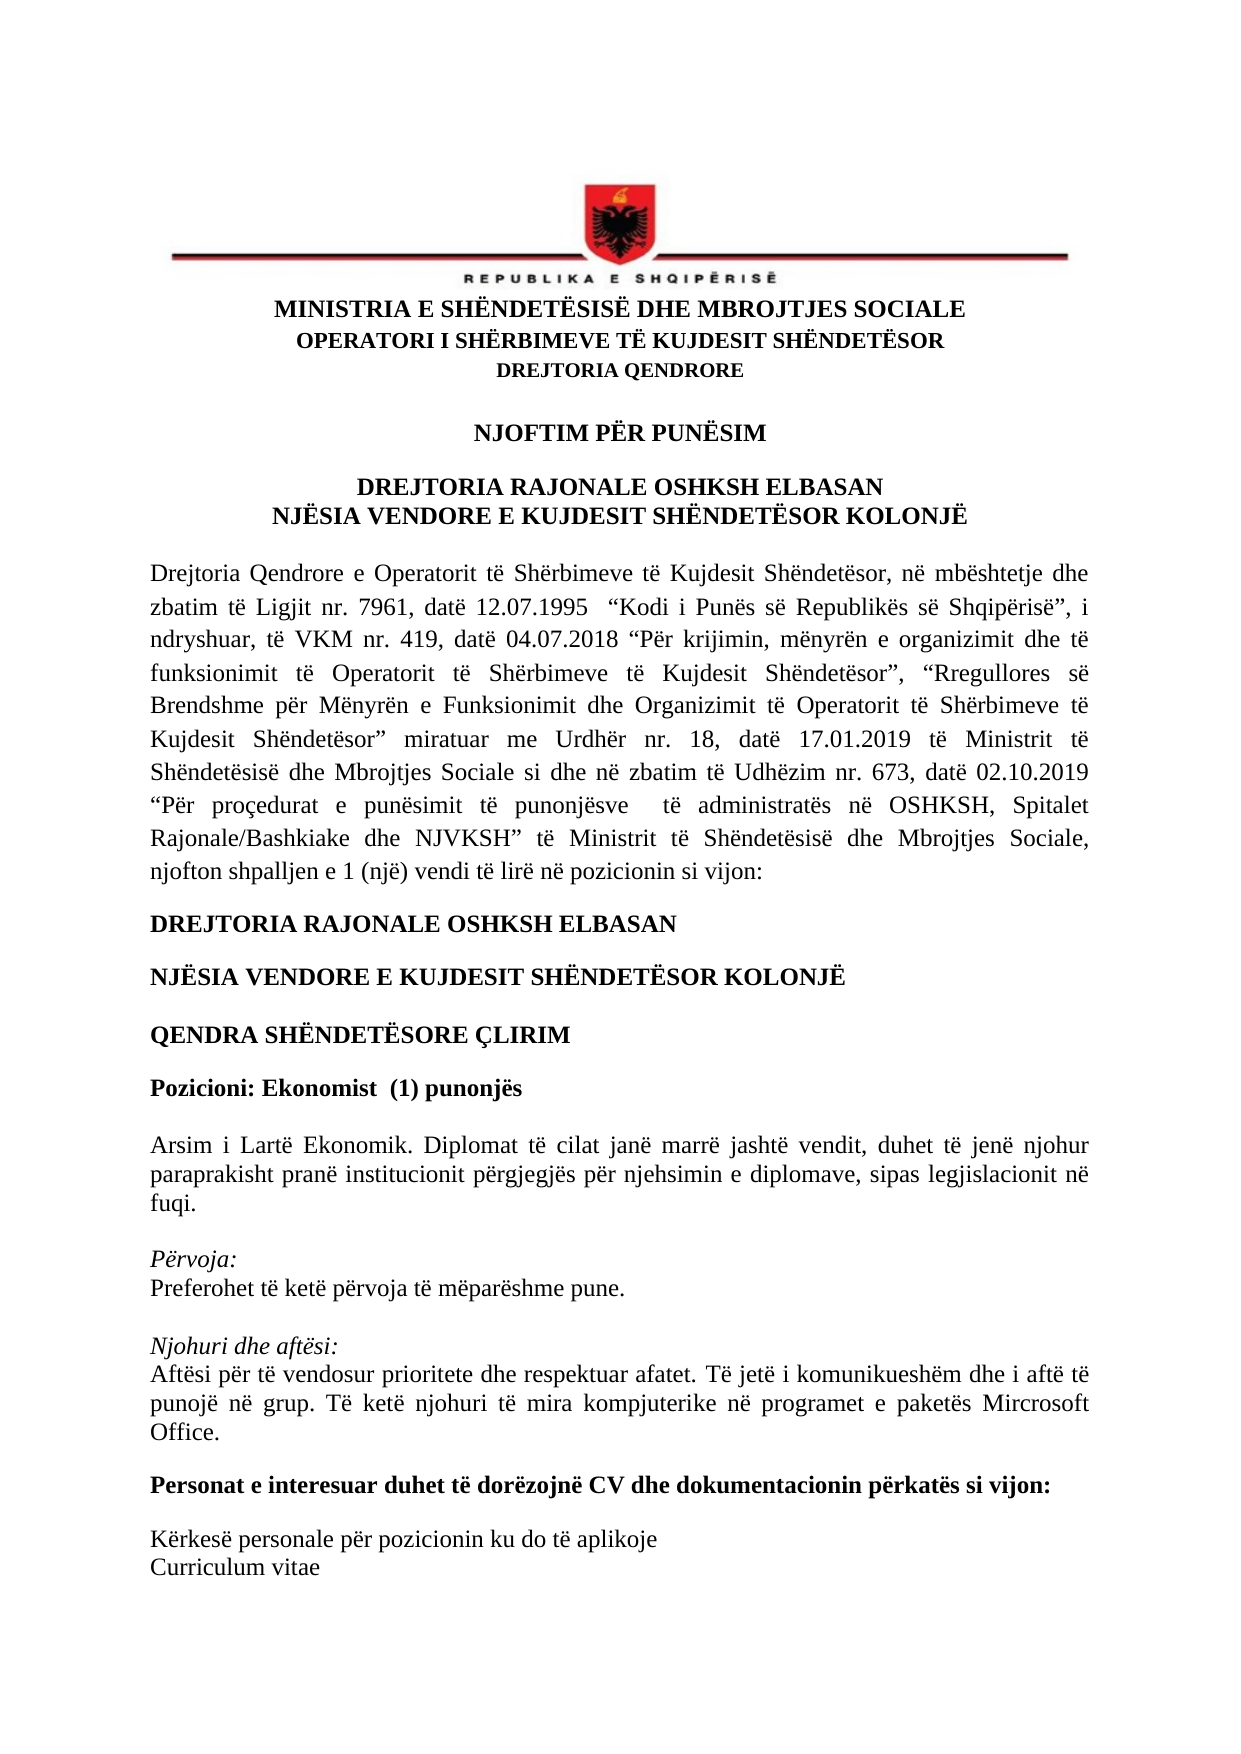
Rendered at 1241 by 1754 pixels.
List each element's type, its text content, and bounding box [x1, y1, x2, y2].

text Kërkesë personale për pozicionin ku do të aplikoje [150, 1524, 1090, 1552]
text Curriculum vitae [150, 1552, 1090, 1581]
text QENDRA SHËNDETËSORE ÇLIRIM [150, 1020, 1090, 1049]
text OPERATORI I SHËRBIMEVE TË KUJDESIT SHËNDETËSOR [150, 328, 1090, 354]
text Drejtoria Qendrore e Operatorit të Shërbimeve të Kujdesit Shëndetësor, në mbështetje dhe zbatim të Ligjit nr. 7961, datë 12.07.1995 “Kodi i Punës së Republikës së Shqipërisë”, i ndryshuar, të VKM nr. 419, datë 04.07.2018 “Për krijimin, mënyrën e organizimit dhe të funksionimit të Operatorit të Shërbimeve të Kujdesit Shëndetësor”, “Rregullores së Brendshme për Mënyrën e Funksionimit dhe Organizimit të Operatorit të Shërbimeve të Kujdesit Shëndetësor” miratuar me Urdhër nr. 18, datë 17.01.2019 të Ministrit të Shëndetësisë dhe Mbrojtjes Sociale si dhe në zbatim të Udhëzim nr. 673, datë 02.10.2019 “Për proçedurat e punësimit të punonjësve të administratës në OSHKSH, Spitalet Rajonale/Bashkiake dhe NJVKSH” të Ministrit të Shëndetësisë dhe Mbrojtjes Sociale, njofton shpalljen e 1 (një) vendi të lirë në pozicionin si vijon: [150, 558, 1090, 884]
picture [159, 150, 1081, 291]
text DREJTORIA RAJONALE OSHKSH ELBASAN [150, 909, 1090, 938]
text Aftësi për të vendosur prioritete dhe respektuar afatet. Të jetë i komunikueshëm dhe i aftë të punojë në grup. Të ketë njohuri të mira kompjuterike në programet e paketës Mircrosoft Office. [150, 1359, 1090, 1446]
text NJOFTIM PËR PUNËSIM [150, 418, 1090, 447]
text Preferohet të ketë përvoja të mëparëshme pune. [150, 1273, 1090, 1302]
text NJËSIA VENDORE E KUJDESIT SHËNDETËSOR KOLONJË [150, 962, 1090, 991]
text Përvoja: [150, 1244, 1090, 1273]
text MINISTRIA E SHËNDETËSISË DHE MBROJTJES SOCIALE [150, 294, 1090, 323]
text DREJTORIA QENDRORE [150, 358, 1090, 382]
text Njohuri dhe aftësi: [150, 1331, 1090, 1359]
text Pozicioni: Ekonomist (1) punonjës [150, 1073, 1090, 1101]
text Personat e interesuar duhet të dorëzojnë CV dhe dokumentacionin përkatës si vijon: [150, 1470, 1090, 1498]
text Arsim i Lartë Ekonomik. Diplomat të cilat janë marrë jashtë vendit, duhet të jenë njohur paraprakisht pranë institucionit përgjegjës për njehsimin e diplomave, sipas legjislacionit në fuqi. [150, 1130, 1090, 1216]
text DREJTORIA RAJONALE OSHKSH ELBASAN [150, 472, 1090, 501]
text NJËSIA VENDORE E KUJDESIT SHËNDETËSOR KOLONJË [150, 501, 1090, 530]
